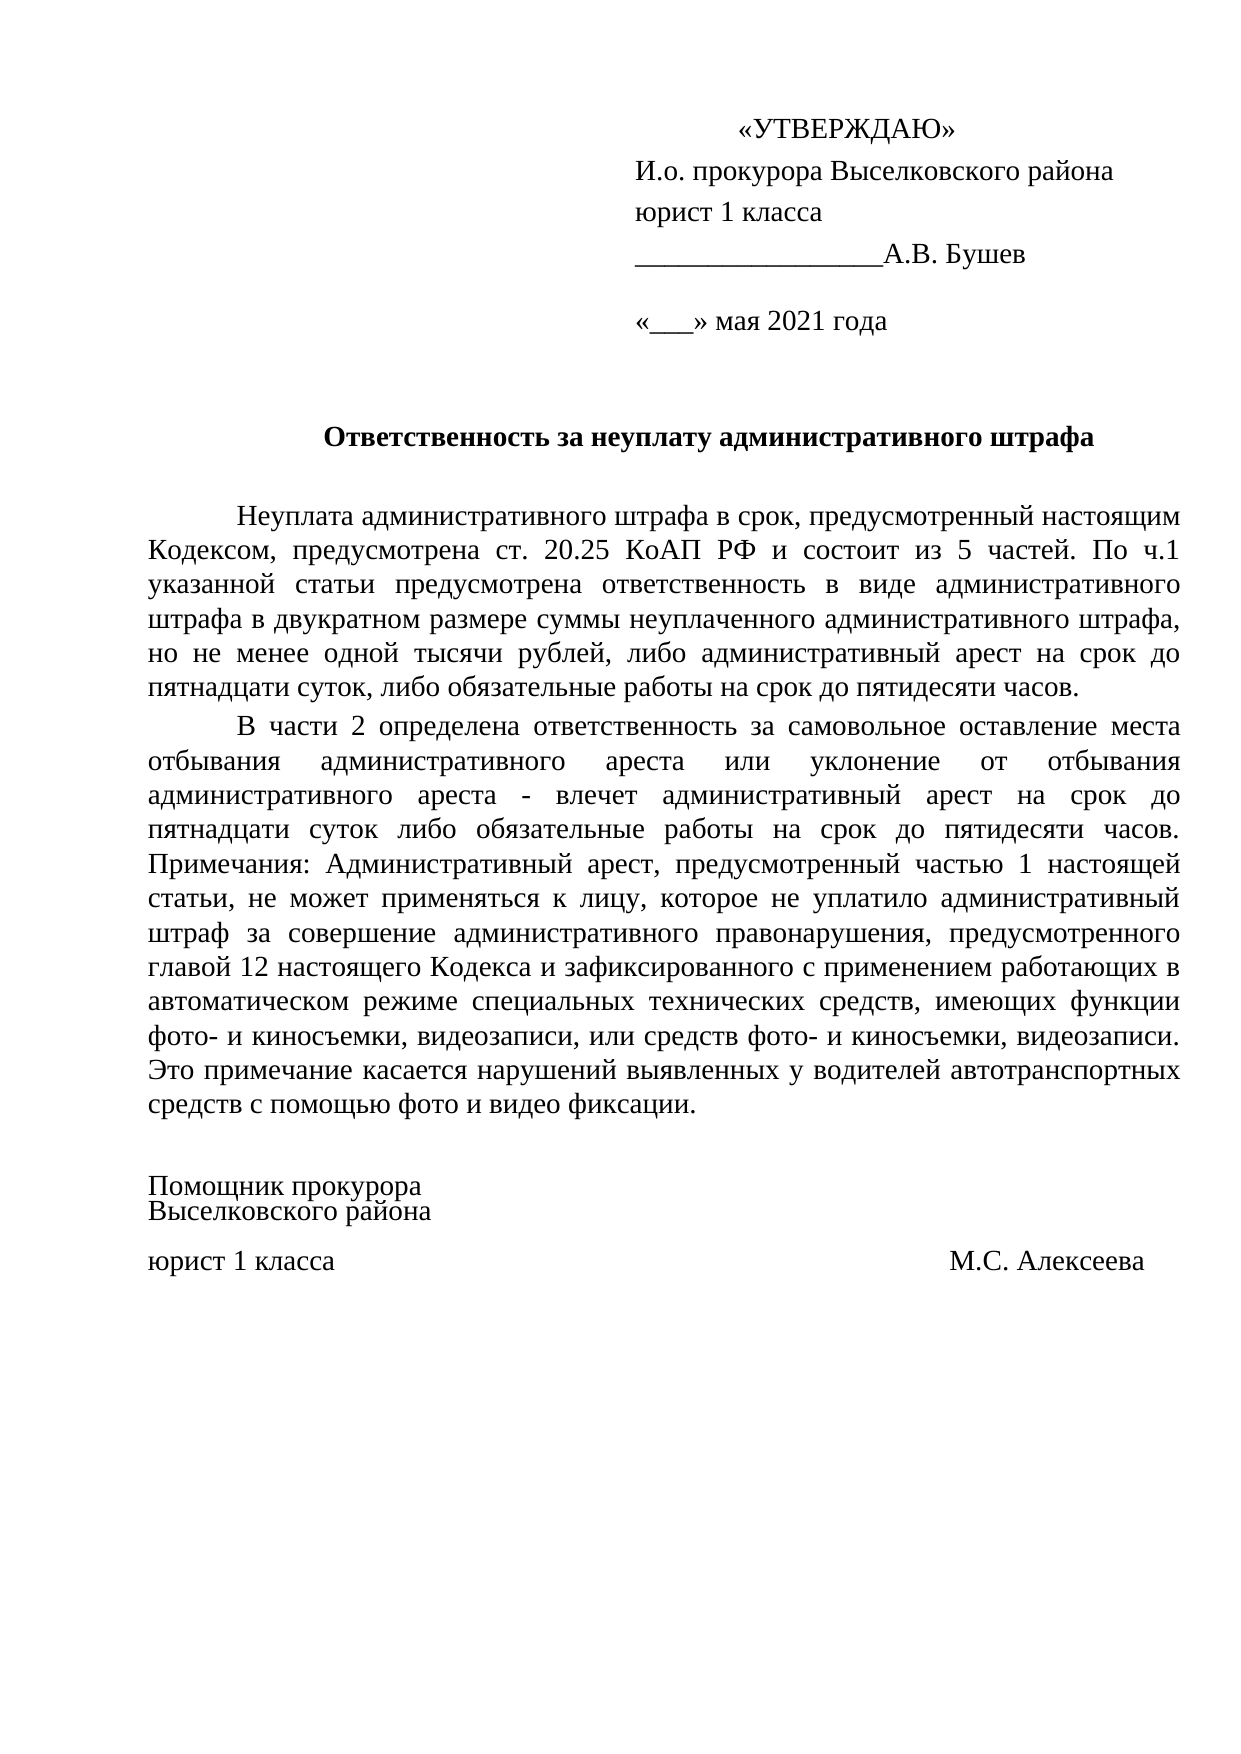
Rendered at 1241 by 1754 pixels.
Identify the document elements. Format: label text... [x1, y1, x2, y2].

text юрист 1 класса М.С. Алексеева [148, 1250, 1181, 1275]
text И.о. прокурора Выселковского района [635, 160, 1181, 185]
text юрист 1 класса [635, 202, 1181, 227]
text В части 2 определена ответственность за самовольное оставление места отбывания административного ареста или уклонение от отбывания административного ареста - влечет административный арест на срок до пятнадцати суток либо обязательные работы на срок до пятидесяти часов. Примечания: Административный арест, предусмотренный частью 1 настоящей статьи, не может применяться к лицу, которое не уплатило административный штраф за совершение административного правонарушения, предусмотренного главой 12 настоящего Кодекса и зафиксированного с применением работающих в автоматическом режиме специальных технических средств, имеющих функции фото- и киносъемки, видеозаписи, или средств фото- и киносъемки, видеозаписи. Это примечание касается нарушений выявленных у водителей автотранспортных средств с помощью фото и видео фиксации. [148, 708, 1181, 1120]
text _________________А.В. Бушев [635, 243, 1181, 268]
text «___» мая 2021 года [635, 285, 1181, 335]
text Неуплата административного штрафа в срок, предусмотренный настоящим Кодексом, предусмотрена ст. 20.25 КоАП РФ и состоит из 5 частей. По ч.1 указанной статьи предусмотрена ответственность в виде административного штрафа в двукратном размере суммы неуплаченного административного штрафа, но не менее одной тысячи рублей, либо административный арест на срок до пятнадцати суток, либо обязательные работы на срок до пятидесяти часов. [148, 497, 1181, 703]
text Выселковского района [148, 1200, 1181, 1225]
text Помощник прокурора [148, 1175, 1181, 1200]
text Ответственность за неуплату административного штрафа [148, 419, 1181, 453]
text «УТВЕРЖДАЮ» [635, 118, 1181, 143]
